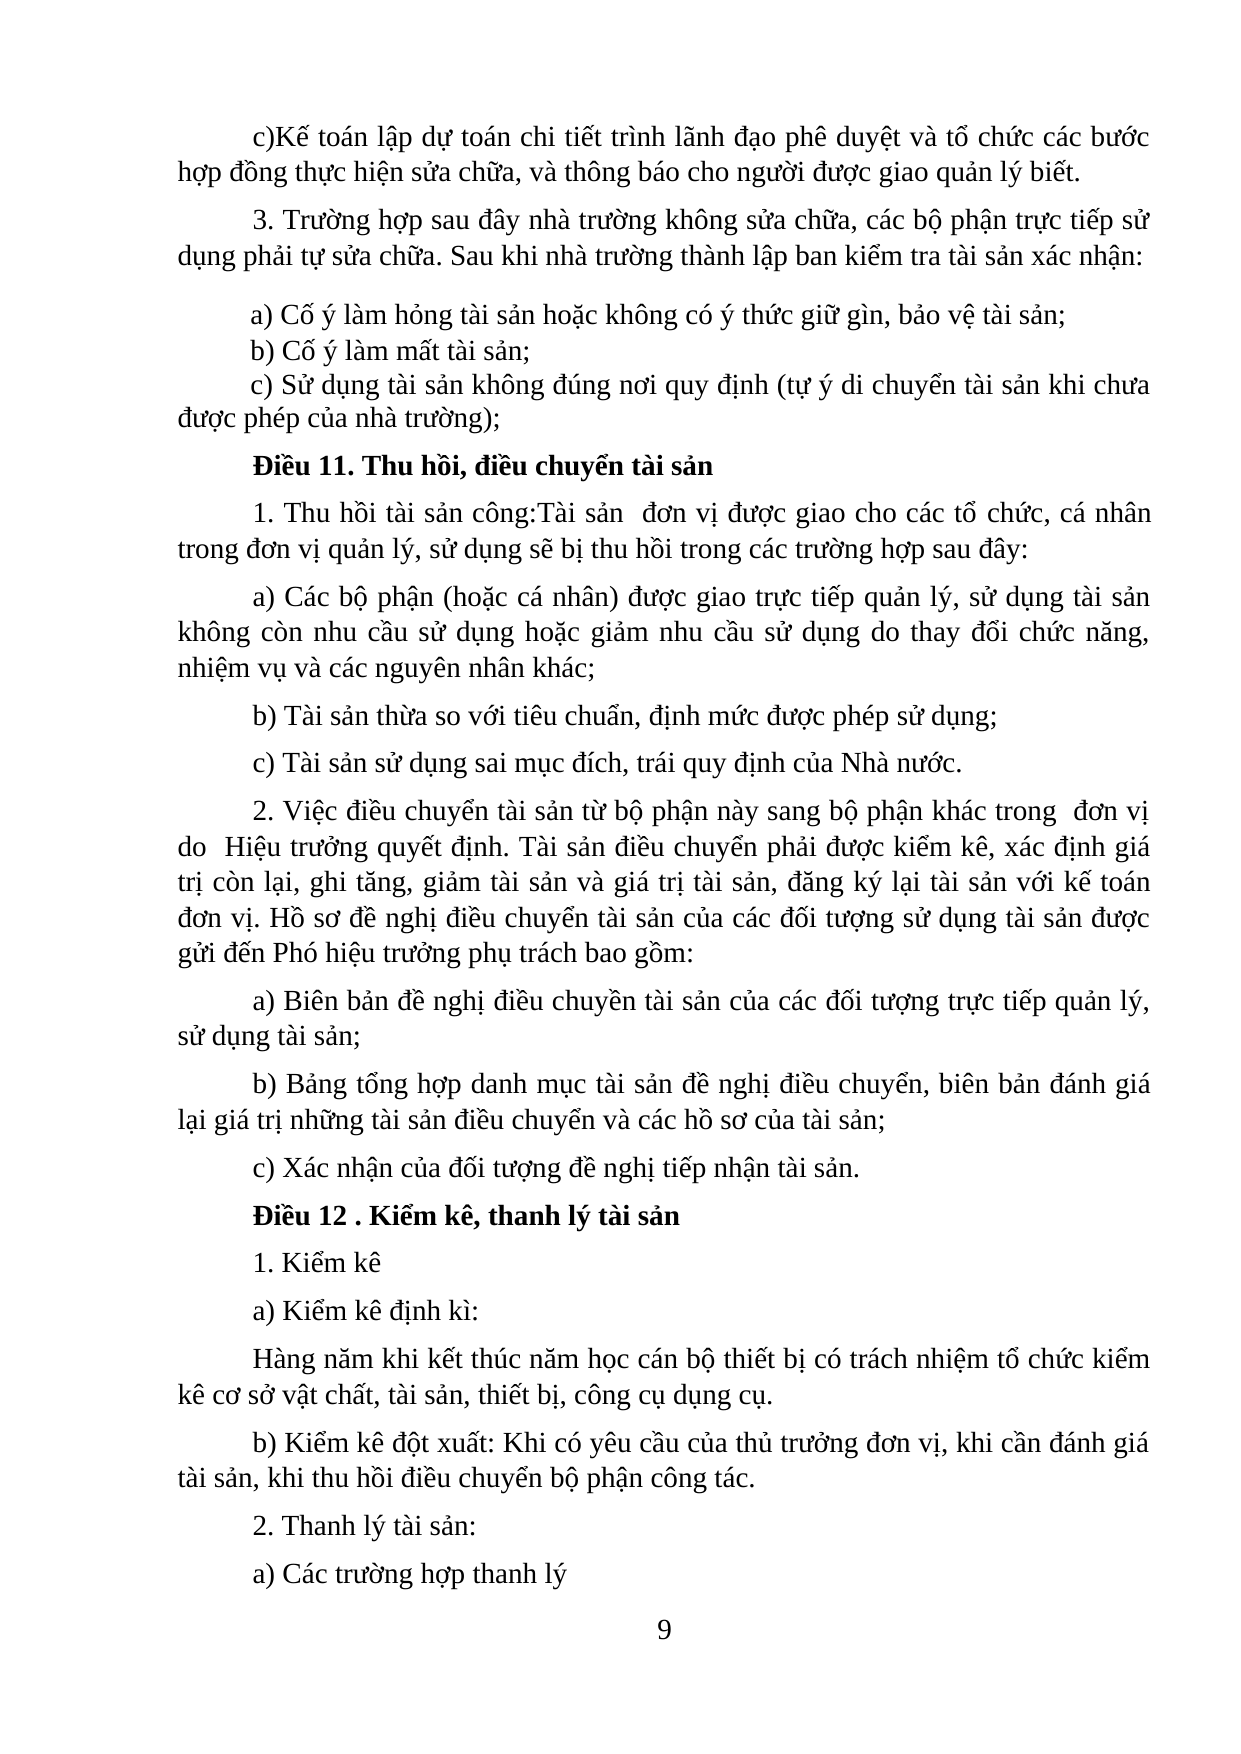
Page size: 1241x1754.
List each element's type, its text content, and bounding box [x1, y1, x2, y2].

text c) Tài sản sử dụng sai mục đích, trái quy định của Nhà nước. [177, 744, 1152, 780]
text b) Bảng tổng hợp danh mục tài sản đề nghị điều chuyển, biên bản đánh giá lại giá trị những tài sản điều chuyển và các hồ sơ của tài sản; [177, 1065, 1152, 1136]
subtitle a) Cố ý làm hỏng tài sản hoặc không có ý thức giữ gìn, bảo vệ tài sản; [177, 297, 1152, 331]
text a) Các trường hợp thanh lý [177, 1555, 1152, 1590]
text 2. Việc điều chuyển tài sản từ bộ phận này sang bộ phận khác trong đơn vị do Hiệu trưởng quyết định. Tài sản điều chuyển phải được kiểm kê, xác định giá trị còn lại, ghi tăng, giảm tài sản và giá trị tài sản, đăng ký lại tài sản với kế toán đơn vị. Hồ sơ đề nghị điều chuyển tài sản của các đối tượng sử dụng tài sản được gửi đến Phó hiệu trưởng phụ trách bao gồm: [177, 792, 1152, 969]
text a) Biên bản đề nghị điều chuyền tài sản của các đối tượng trực tiếp quản lý, sử dụng tài sản; [177, 982, 1152, 1053]
text a) Các bộ phận (hoặc cá nhân) được giao trực tiếp quản lý, sử dụng tài sản không còn nhu cầu sử dụng hoặc giảm nhu cầu sử dụng do thay đổi chức năng, nhiệm vụ và các nguyên nhân khác; [177, 578, 1152, 684]
text b) Cố ý làm mất tài sản; [177, 333, 1152, 367]
text b) Kiểm kê đột xuất: Khi có yêu cầu của thủ trưởng đơn vị, khi cần đánh giá tài sản, khi thu hồi điều chuyển bộ phận công tác. [177, 1424, 1152, 1494]
text c) Xác nhận của đối tượng đề nghị tiếp nhận tài sản. [177, 1149, 1152, 1184]
text b) Tài sản thừa so với tiêu chuẩn, định mức được phép sử dụng; [177, 697, 1152, 732]
text Hàng năm khi kết thúc năm học cán bộ thiết bị có trách nhiệm tổ chức kiểm kê cơ sở vật chất, tài sản, thiết bị, công cụ dụng cụ. [177, 1340, 1152, 1411]
text Điều 12 . Kiểm kê, thanh lý tài sản [177, 1197, 1152, 1232]
text Điều 11. Thu hồi, điều chuyển tài sản [177, 447, 1152, 482]
text 1. Thu hồi tài sản công:Tài sản đơn vị được giao cho các tổ chức, cá nhân trong đơn vị quản lý, sử dụng sẽ bị thu hồi trong các trường hợp sau đây: [177, 494, 1152, 565]
text a) Kiểm kê định kì: [177, 1292, 1152, 1328]
text 3. Trường hợp sau đây nhà trường không sửa chữa, các bộ phận trực tiếp sử dụng phải tự sửa chữa. Sau khi nhà trường thành lập ban kiểm tra tài sản xác nhận: [177, 201, 1152, 272]
text c) Sử dụng tài sản không đúng nơi quy định (tự ý di chuyển tài sản khi chưa được phép của nhà trường); [177, 367, 1152, 434]
text c)Kế toán lập dự toán chi tiết trình lãnh đạo phê duyệt và tổ chức các bước hợp đồng thực hiện sửa chữa, và thông báo cho người được giao quản lý biết. [177, 118, 1152, 189]
text 2. Thanh lý tài sản: [177, 1507, 1152, 1542]
text 1. Kiểm kê [177, 1244, 1152, 1280]
